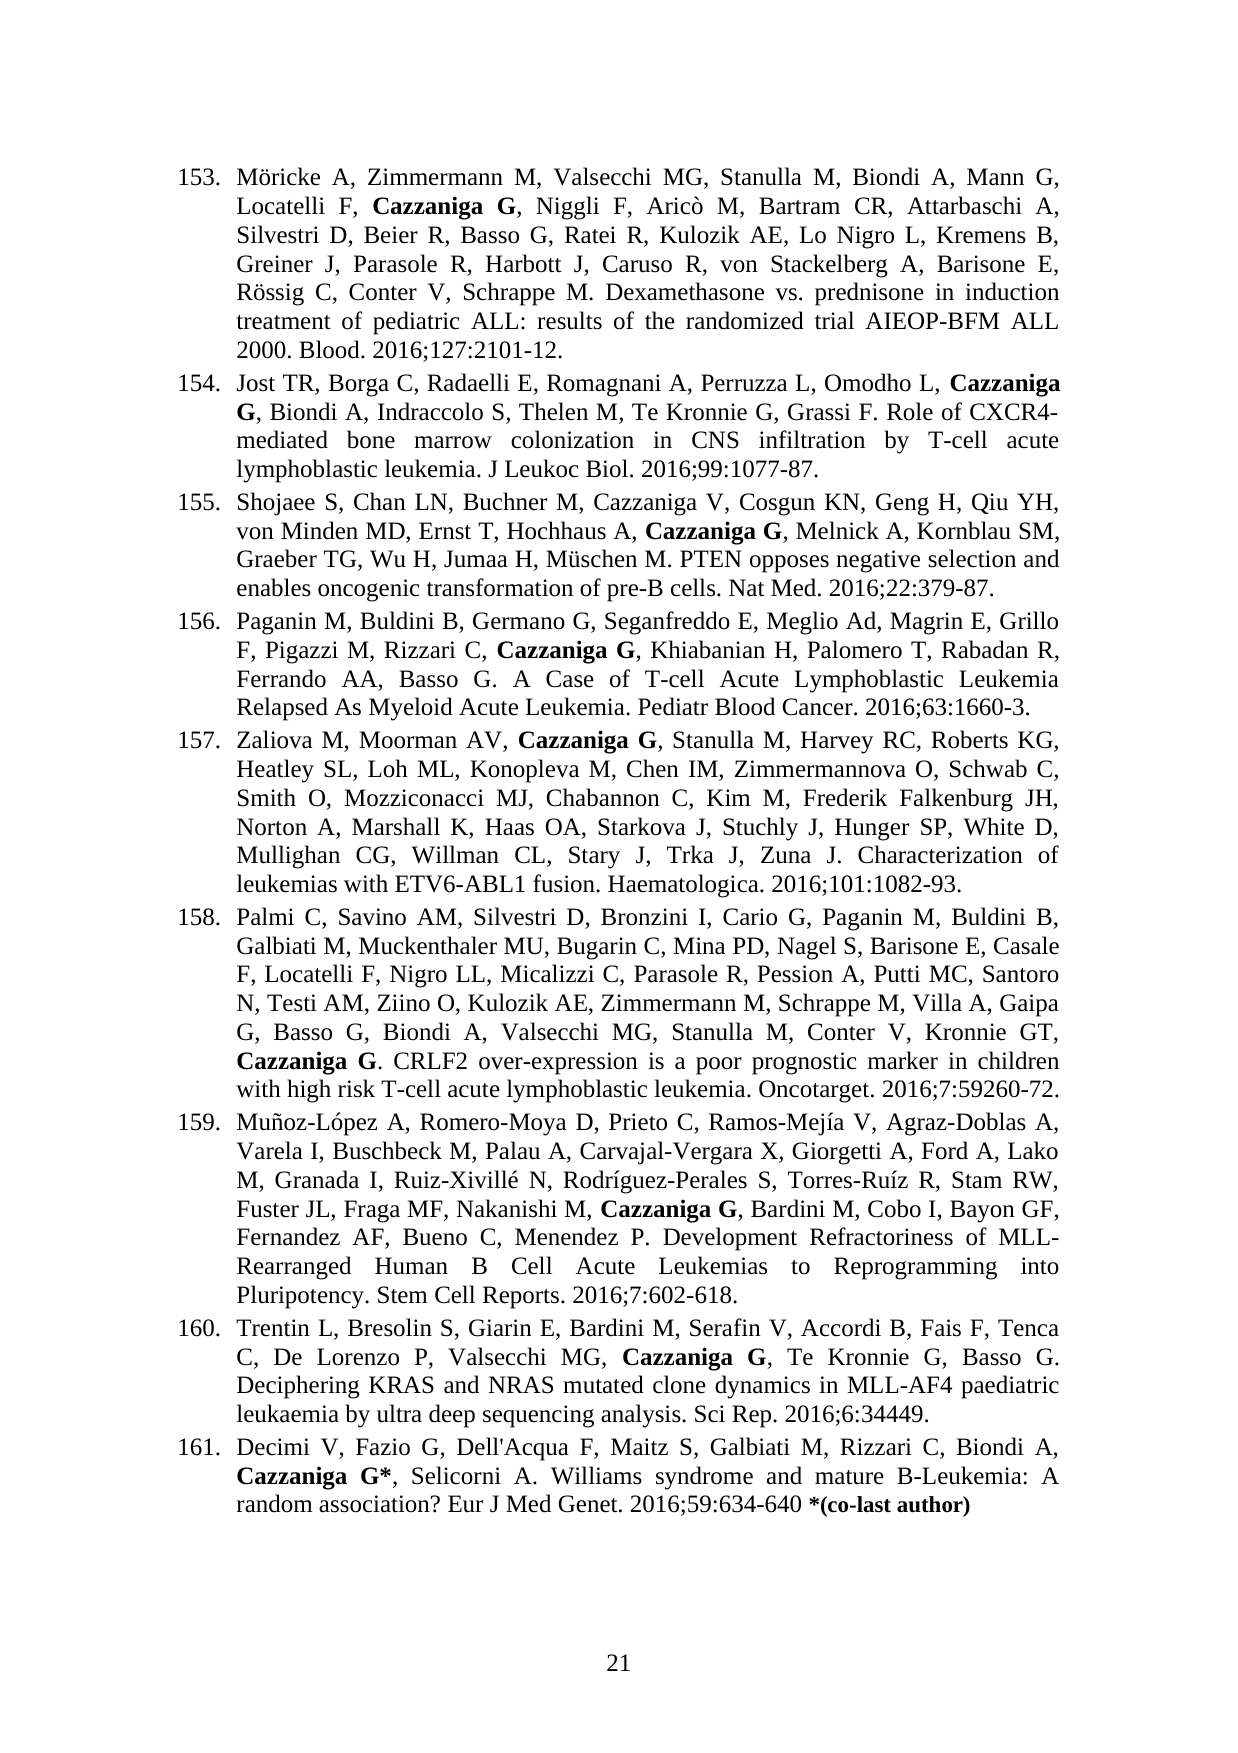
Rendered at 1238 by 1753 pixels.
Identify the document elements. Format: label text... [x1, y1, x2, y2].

list Trentin L, Bresolin S, Giarin E, Bardini M, Serafin V, Accordi B, Fais F, Tenca C, De Lorenzo P, Valsecchi MG, Cazzaniga G, Te Kronnie G, Basso G. Deciphering KRAS and NRAS mutated clone dynamics in MLL-AF4 paediatric leukaemia by ultra deep sequencing analysis. Sci Rep. 2016;6:34449. [177, 1313, 1060, 1428]
list Decimi V, Fazio G, Dell'Acqua F, Maitz S, Galbiati M, Rizzari C, Biondi A, Cazzaniga G*, Selicorni A. Williams syndrome and mature B-Leukemia: A random association? Eur J Med Genet. 2016;59:634-640 *(co-last author) [177, 1432, 1060, 1518]
list Möricke A, Zimmermann M, Valsecchi MG, Stanulla M, Biondi A, Mann G, Locatelli F, Cazzaniga G, Niggli F, Aricò M, Bartram CR, Attarbaschi A, Silvestri D, Beier R, Basso G, Ratei R, Kulozik AE, Lo Nigro L, Kremens B, Greiner J, Parasole R, Harbott J, Caruso R, von Stackelberg A, Barisone E, Rössig C, Conter V, Schrappe M. Dexamethasone vs. prednisone in induction treatment of pediatric ALL: results of the randomized trial AIEOP-BFM ALL 2000. Blood. 2016;127:2101-12. [177, 162, 1060, 364]
list Muñoz-López A, Romero-Moya D, Prieto C, Ramos-Mejía V, Agraz-Doblas A, Varela I, Buschbeck M, Palau A, Carvajal-Vergara X, Giorgetti A, Ford A, Lako M, Granada I, Ruiz-Xivillé N, Rodríguez-Perales S, Torres-Ruíz R, Stam RW, Fuster JL, Fraga MF, Nakanishi M, Cazzaniga G, Bardini M, Cobo I, Bayon GF, Fernandez AF, Bueno C, Menendez P. Development Refractoriness of MLL-Rearranged Human B Cell Acute Leukemias to Reprogramming into Pluripotency. Stem Cell Reports. 2016;7:602-618. [177, 1107, 1060, 1309]
list Shojaee S, Chan LN, Buchner M, Cazzaniga V, Cosgun KN, Geng H, Qiu YH, von Minden MD, Ernst T, Hochhaus A, Cazzaniga G, Melnick A, Kornblau SM, Graeber TG, Wu H, Jumaa H, Müschen M. PTEN opposes negative selection and enables oncogenic transformation of pre-B cells. Nat Med. 2016;22:379-87. [177, 487, 1060, 602]
list Palmi C, Savino AM, Silvestri D, Bronzini I, Cario G, Paganin M, Buldini B, Galbiati M, Muckenthaler MU, Bugarin C, Mina PD, Nagel S, Barisone E, Casale F, Locatelli F, Nigro LL, Micalizzi C, Parasole R, Pession A, Putti MC, Santoro N, Testi AM, Ziino O, Kulozik AE, Zimmermann M, Schrappe M, Villa A, Gaipa G, Basso G, Biondi A, Valsecchi MG, Stanulla M, Conter V, Kronnie GT, Cazzaniga G. CRLF2 over-expression is a poor prognostic marker in children with high risk T-cell acute lymphoblastic leukemia. Oncotarget. 2016;7:59260-72. [177, 902, 1060, 1103]
list Zaliova M, Moorman AV, Cazzaniga G, Stanulla M, Harvey RC, Roberts KG, Heatley SL, Loh ML, Konopleva M, Chen IM, Zimmermannova O, Schwab C, Smith O, Mozziconacci MJ, Chabannon C, Kim M, Frederik Falkenburg JH, Norton A, Marshall K, Haas OA, Starkova J, Stuchly J, Hunger SP, White D, Mullighan CG, Willman CL, Stary J, Trka J, Zuna J. Characterization of leukemias with ETV6-ABL1 fusion. Haematologica. 2016;101:1082-93. [177, 725, 1060, 898]
list Jost TR, Borga C, Radaelli E, Romagnani A, Perruzza L, Omodho L, Cazzaniga G, Biondi A, Indraccolo S, Thelen M, Te Kronnie G, Grassi F. Role of CXCR4-mediated bone marrow colonization in CNS infiltration by T-cell acute lymphoblastic leukemia. J Leukoc Biol. 2016;99:1077-87. [177, 368, 1060, 483]
list Paganin M, Buldini B, Germano G, Seganfreddo E, Meglio Ad, Magrin E, Grillo F, Pigazzi M, Rizzari C, Cazzaniga G, Khiabanian H, Palomero T, Rabadan R, Ferrando AA, Basso G. A Case of T-cell Acute Lymphoblastic Leukemia Relapsed As Myeloid Acute Leukemia. Pediatr Blood Cancer. 2016;63:1660-3. [177, 606, 1060, 721]
